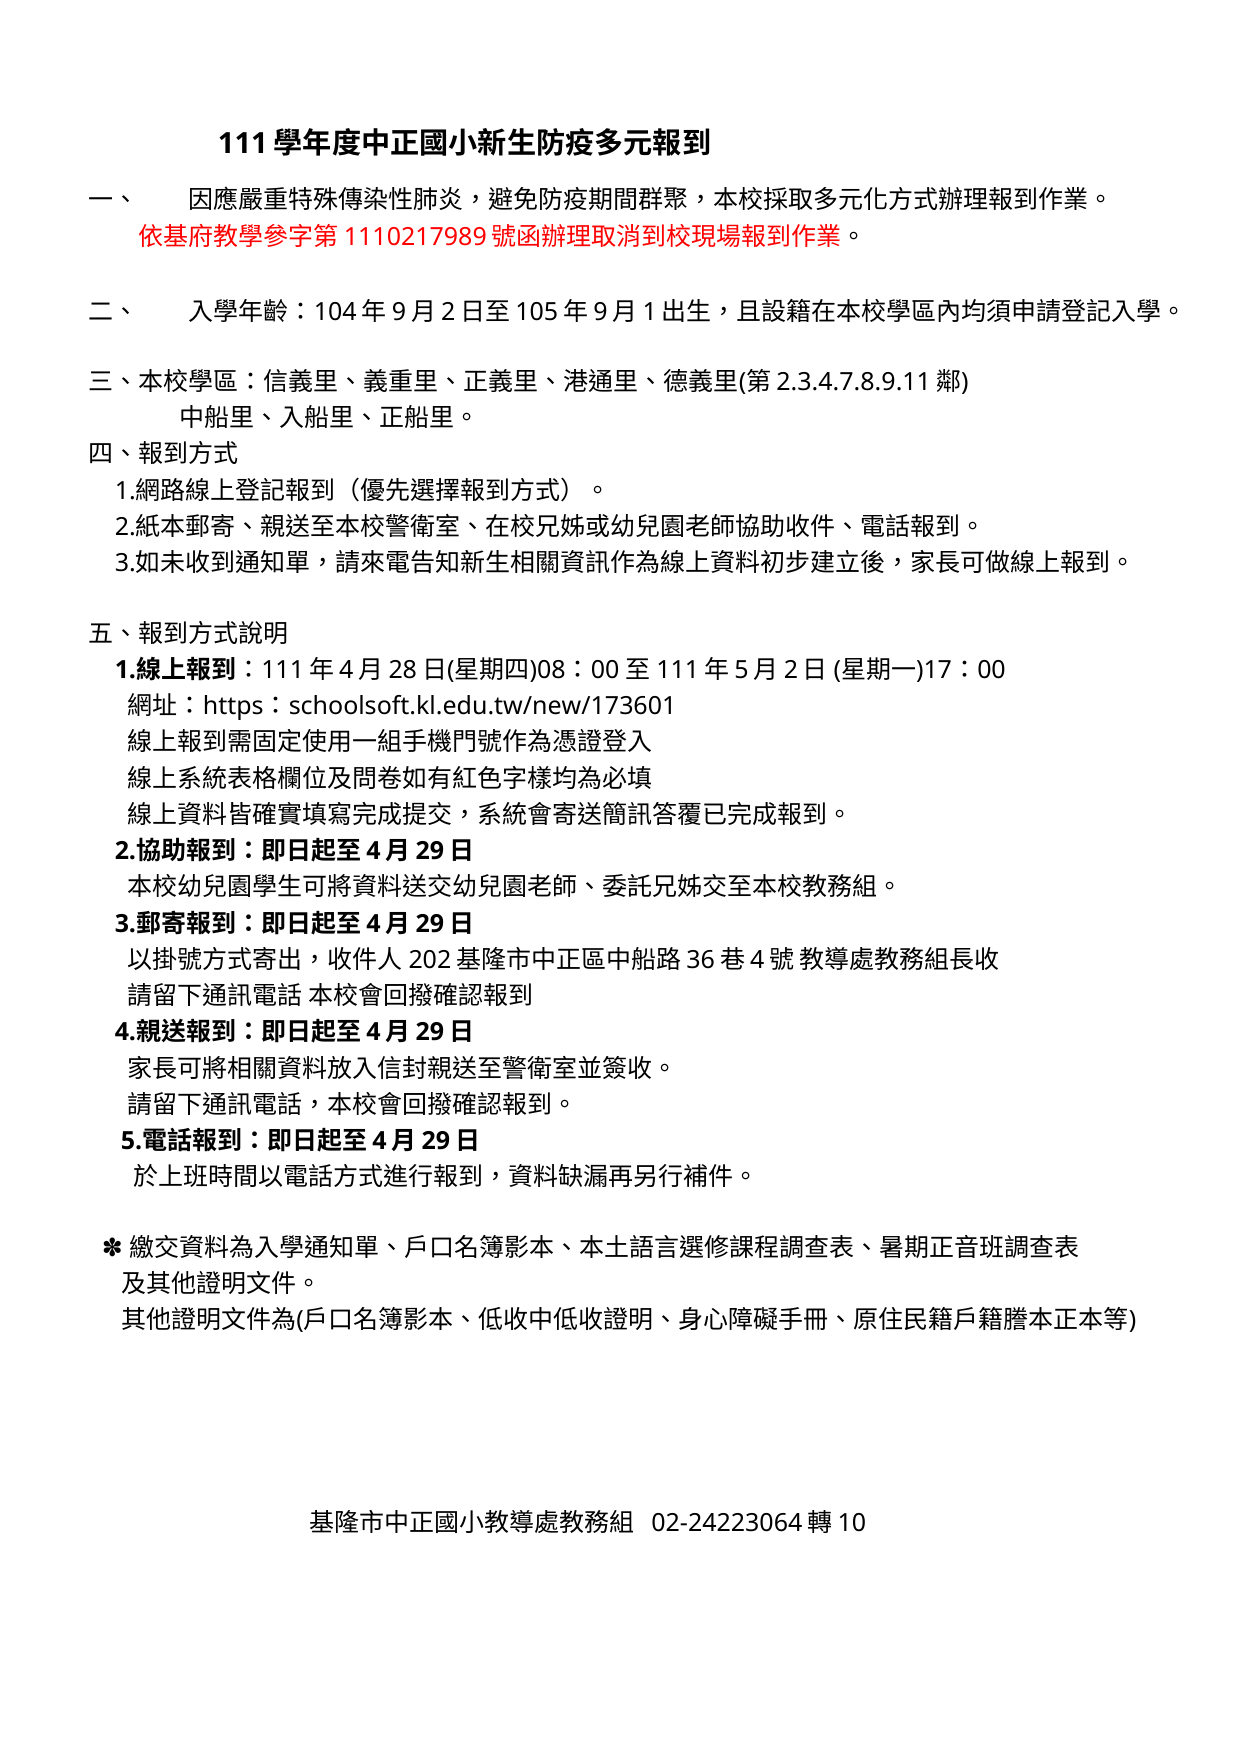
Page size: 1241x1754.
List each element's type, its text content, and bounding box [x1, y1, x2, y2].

text 三、本校學區：信義里、義重里、正義里、港通里、德義里(第.7.8.9.11鄰) [89, 361, 1196, 398]
text 2.紙本郵寄、親送至本校警衛室、在校兄姊或幼兒園老師協助收件、電話報到。 [89, 506, 1196, 543]
text 請留下通訊電話 本校會回撥確認報到 [89, 976, 1196, 1012]
text 家長可將相關資料放入信封親送至警衛室並簽收。 [89, 1048, 1196, 1084]
text 1.線上報到：111年4月28日(星期四)08：00 至 111年5月2日 (星期一)17：00 [89, 649, 1196, 686]
list 入學年齡：104年9月2日至105年9月1出生，且設籍在本校學區內均須申請登記入學。 [89, 291, 1240, 327]
text 中船里、入船里、正船里。 [89, 398, 1196, 434]
text 1.網路線上登記報到（優先選擇報到方式）。 [89, 470, 1196, 506]
text 3.郵寄報到：即日起至4月29日 [89, 903, 1196, 939]
text 111學年度中正國小新生防疫多元報到 [89, 104, 1196, 179]
text 網址：https：schoolsoft.kl.edu.tw/new/173601 [89, 686, 1196, 722]
text 其他證明文件為(戶口名簿影本、低收中低收證明、身心障礙手冊、原住民籍戶籍謄本正本等) [89, 1299, 1196, 1336]
text 3.如未收到通知單，請來電告知新生相關資訊作為線上資料初步建立後，家長可做線上報到。 [89, 543, 1196, 579]
text 線上資料皆確實填寫完成提交，系統會寄送簡訊答覆已完成報到。 [89, 794, 1196, 831]
text 請留下通訊電話，本校會回撥確認報到。 [89, 1084, 1196, 1121]
text 本校幼兒園學生可將資料送交幼兒園老師、委託兄姊交至本校教務組。 [89, 867, 1196, 903]
text 及其他證明文件。 [89, 1263, 1196, 1299]
text 線上系統表格欄位及問卷如有紅色字樣均為必填 [89, 758, 1196, 794]
list 依基府教學參字第1110217989號函辦理取消到校現場報到作業。 [139, 216, 1196, 254]
text 四、報到方式 [89, 434, 1196, 470]
text ✽ 繳交資料為入學通知單、戶口名簿影本、本土語言選修課程調查表、暑期正音班調查表 [89, 1227, 1196, 1263]
text 於上班時間以電話方式進行報到，資料缺漏再另行補件。 [101, 1157, 1196, 1193]
text 2.協助報到：即日起至4月29日 [89, 831, 1196, 867]
text 基隆市中正國小教導處教務組 02-24223064轉10 [89, 1503, 1196, 1539]
text 以掛號方式寄出，收件人 202基隆市中正區中船路36巷4號 教導處教務組長收 [89, 939, 1196, 976]
list 因應嚴重特殊傳染性肺炎，避免防疫期間群聚，本校採取多元化方式辦理報到作業。 [89, 179, 1196, 216]
text 線上報到需固定使用一組手機門號作為憑證登入 [89, 722, 1196, 758]
text 五、報到方式說明 [89, 613, 1196, 649]
text 5.電話報到：即日起至4月29日 [101, 1121, 1196, 1157]
text 4.親送報到：即日起至4月29日 [89, 1012, 1196, 1048]
